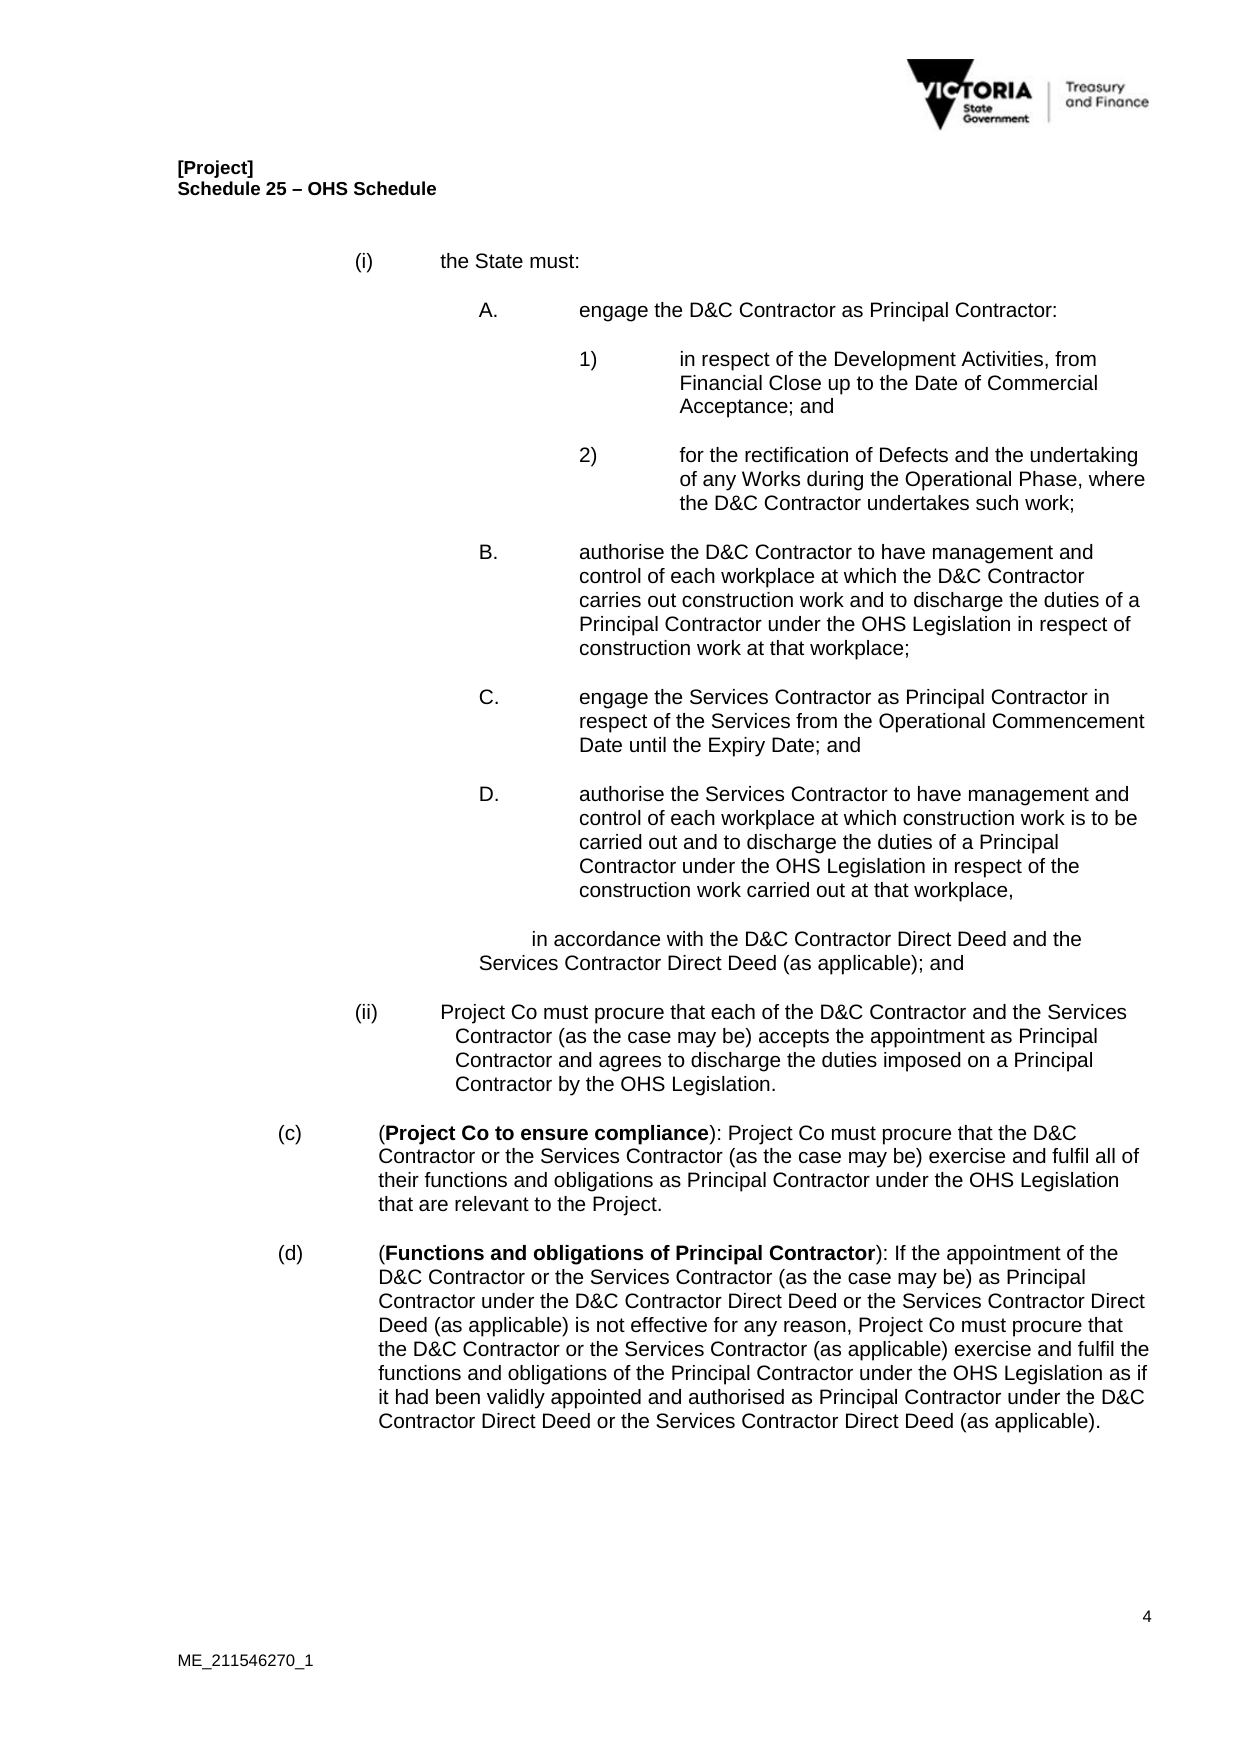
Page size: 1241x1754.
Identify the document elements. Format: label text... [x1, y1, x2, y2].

subtitle authorise the D&C Contractor to have management and control of each workplace at which the D&C Contractor carries out construction work and to discharge the duties of a Principal Contractor under the OHS Legislation in respect of construction work at that workplace; [478, 540, 1152, 660]
subtitle in respect of the Development Activities, from Financial Close up to the Date of Commercial Acceptance; and [579, 346, 1152, 418]
subtitle Project Co must procure that each of the D&C Contractor and the Services Contractor (as the case may be) accepts the appointment as Principal Contractor and agrees to discharge the duties imposed on a Principal Contractor by the OHS Legislation. [354, 999, 1152, 1095]
subtitle the State must: [354, 248, 1152, 272]
subtitle engage the D&C Contractor as Principal Contractor: [478, 297, 1152, 321]
picture [906, 59, 1150, 132]
subtitle engage the Services Contractor as Principal Contractor in respect of the Services from the Operational Commencement Date until the Expiry Date; and [478, 685, 1152, 757]
subtitle for the rectification of Defects and the undertaking of any Works during the Operational Phase, where the D&C Contractor undertakes such work; [579, 443, 1152, 515]
subtitle (Project Co to ensure compliance): Project Co must procure that the D&C Contractor or the Services Contractor (as the case may be) exercise and fulfil all of their functions and obligations as Principal Contractor under the OHS Legislation that are relevant to the Project. [278, 1120, 1152, 1216]
text in accordance with the D&C Contractor Direct Deed and the Services Contractor Direct Deed (as applicable); and [478, 927, 1152, 974]
subtitle (Functions and obligations of Principal Contractor): If the appointment of the D&C Contractor or the Services Contractor (as the case may be) as Principal Contractor under the D&C Contractor Direct Deed or the Services Contractor Direct Deed (as applicable) is not effective for any reason, Project Co must procure that the D&C Contractor or the Services Contractor (as applicable) exercise and fulfil the functions and obligations of the Principal Contractor under the OHS Legislation as if it had been validly appointed and authorised as Principal Contractor under the D&C Contractor Direct Deed or the Services Contractor Direct Deed (as applicable). [278, 1241, 1152, 1433]
subtitle authorise the Services Contractor to have management and control of each workplace at which construction work is to be carried out and to discharge the duties of a Principal Contractor under the OHS Legislation in respect of the construction work carried out at that workplace, [478, 782, 1152, 902]
